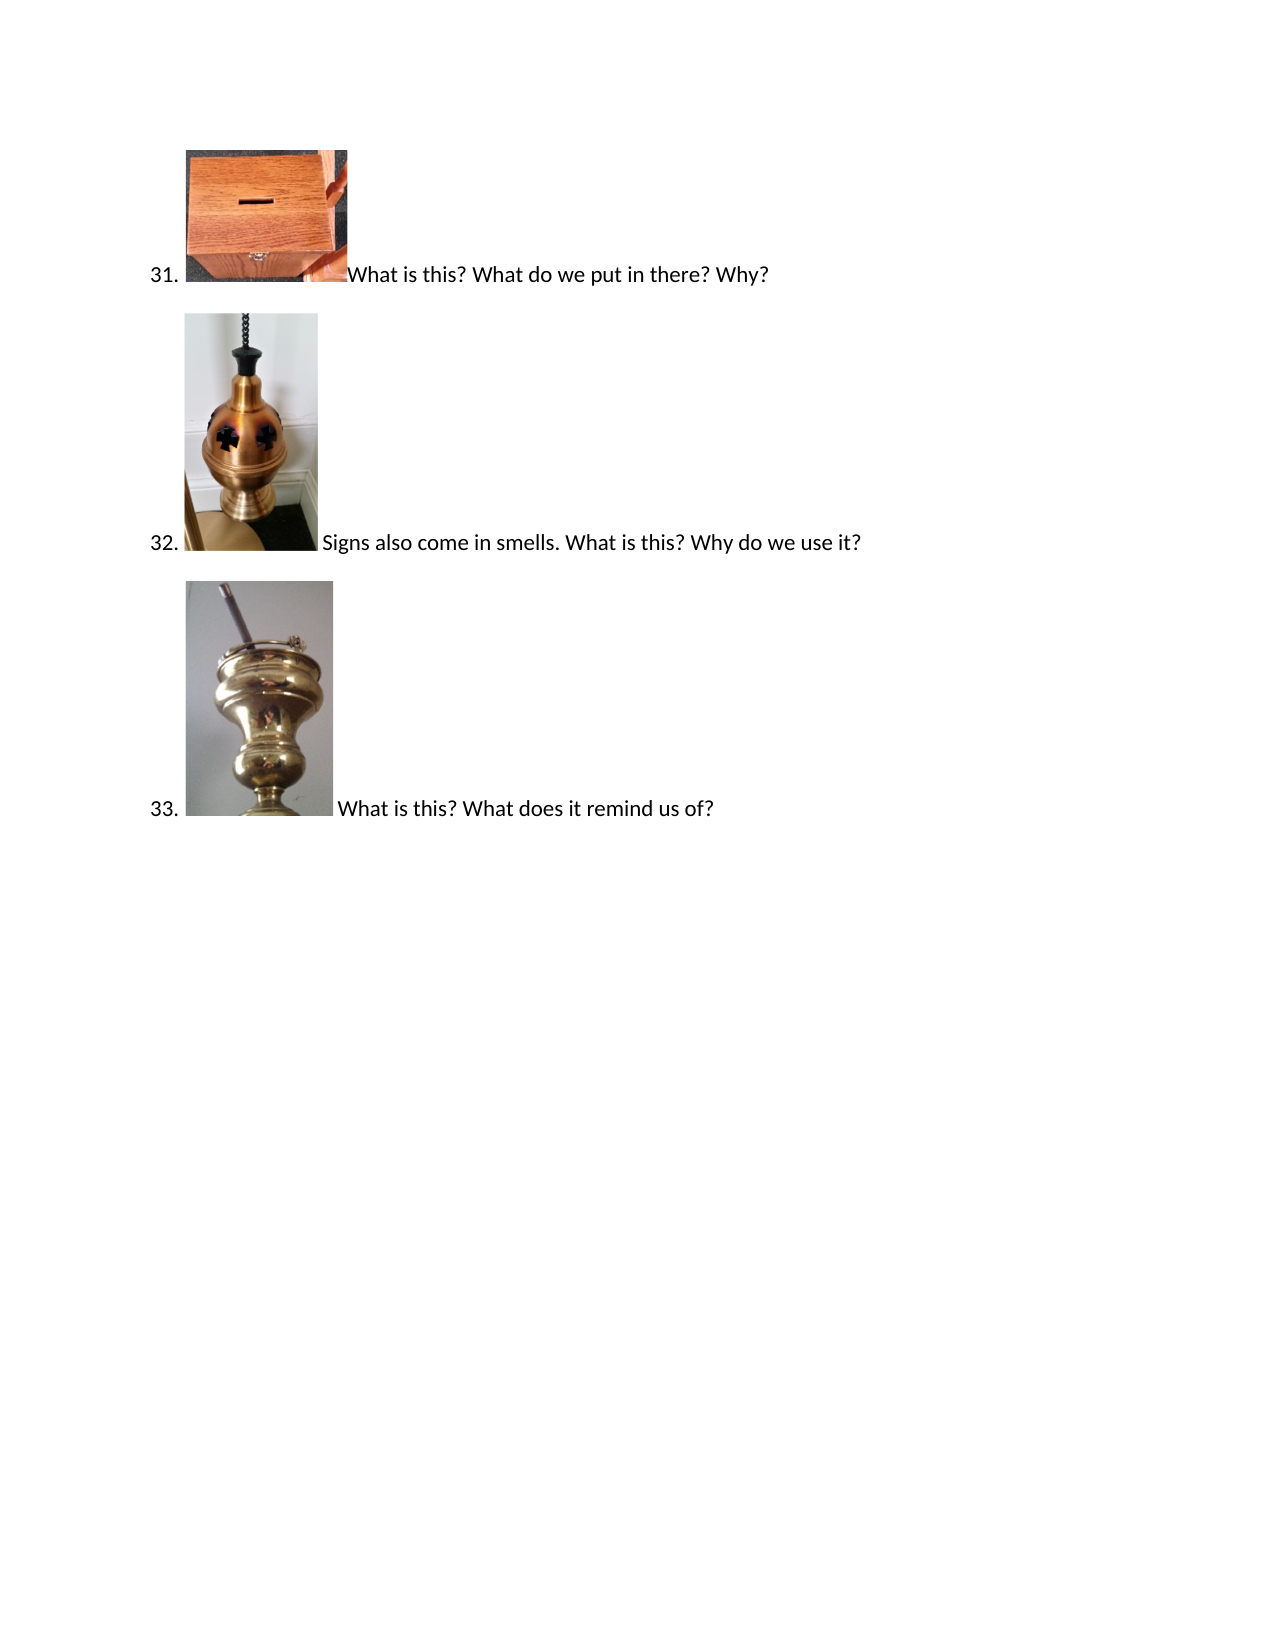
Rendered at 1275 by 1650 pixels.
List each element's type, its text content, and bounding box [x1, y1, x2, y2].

text 33. What is this? What does it remind us of? [150, 581, 1125, 822]
picture [185, 314, 318, 551]
text 32. Signs also come in smells. What is this? Why do we use it? [150, 313, 1125, 556]
text 31. What is this? What do we put in there? Why? [150, 150, 1125, 288]
picture [186, 581, 334, 816]
picture [185, 150, 348, 282]
